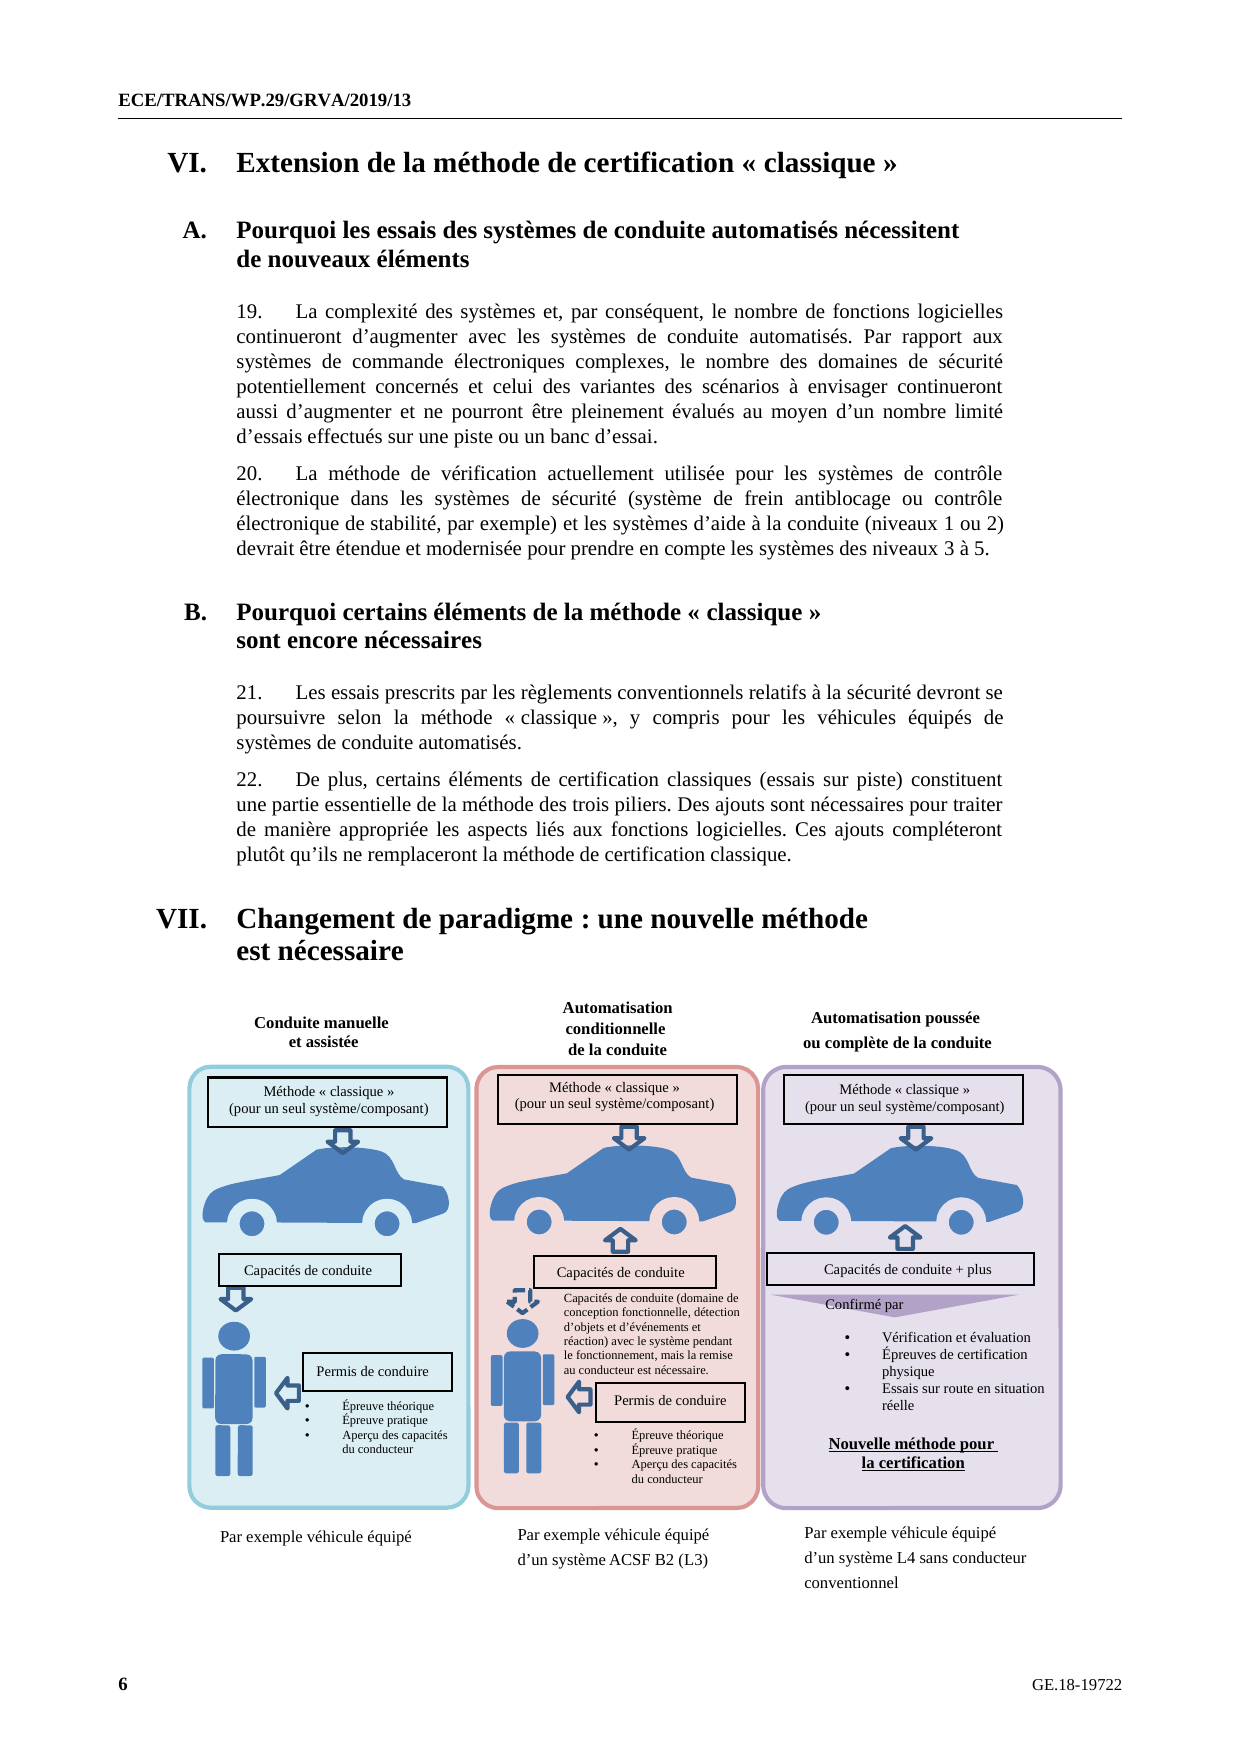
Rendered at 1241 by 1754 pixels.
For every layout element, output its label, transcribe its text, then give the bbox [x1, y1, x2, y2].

text A. Pourquoi les essais des systèmes de conduite automatisés nécessitent de nouveaux éléments [118, 216, 1004, 273]
text 19. La complexité des systèmes et, par conséquent, le nombre de fonctions logicielles continueront d’augmenter avec les systèmes de conduite automatisés. Par rapport aux systèmes de commande électroniques complexes, le nombre des domaines de sécurité potentiellement concernés et celui des variantes des scénarios à envisager continueront aussi d’augmenter et ne pourront être pleinement évalués au moyen d’un nombre limité d’essais effectués sur une piste ou un banc d’essai. [236, 298, 1004, 448]
text 22. De plus, certains éléments de certification classiques (essais sur piste) constituent une partie essentielle de la méthode des trois piliers. Des ajouts sont nécessaires pour traiter de manière appropriée les aspects liés aux fonctions logicielles. Ces ajouts compléteront plutôt qu’ils ne remplaceront la méthode de certification classique. [236, 766, 1004, 866]
text VII. Changement de paradigme : une nouvelle méthode est nécessaire [118, 904, 1004, 966]
text B. Pourquoi certains éléments de la méthode « classique » sont encore nécessaires [118, 598, 1004, 654]
text VI. Extension de la méthode de certification « classique » [118, 148, 1004, 179]
text 21. Les essais prescrits par les règlements conventionnels relatifs à la sécurité devront se poursuivre selon la méthode « classique », y compris pour les véhicules équipés de systèmes de conduite automatisés. [236, 679, 1004, 754]
text 20. La méthode de vérification actuellement utilisée pour les systèmes de contrôle électronique dans les systèmes de sécurité (système de frein antiblocage ou contrôle électronique de stabilité, par exemple) et les systèmes d’aide à la conduite (niveaux 1 ou 2) devrait être étendue et modernisée pour prendre en compte les systèmes des niveaux 3 à 5. [236, 460, 1004, 560]
